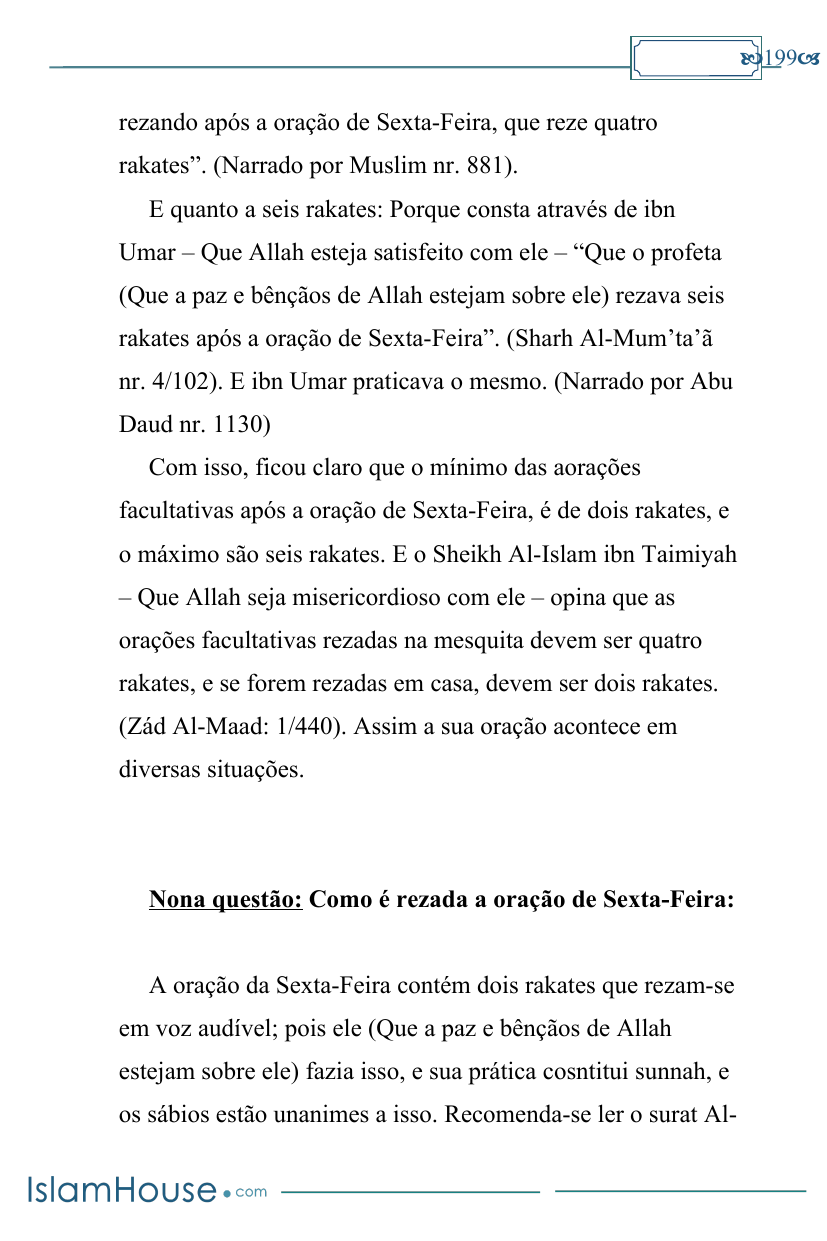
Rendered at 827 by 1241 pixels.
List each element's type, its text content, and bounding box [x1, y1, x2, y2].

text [119, 107, 738, 179]
picture [548, 1170, 807, 1208]
picture [20, 1171, 541, 1209]
text Com isso, ficou claro que o mínimo das aorações facultativas após a oração de Sexta-Feira, é de dois rakates, e o máximo são seis rakates. E o Sheikh Al-Islam ibn Taimiyah – Que Allah seja misericordioso com ele – opina que as orações facultativas rezadas na mesquita devem ser quatro rakates, e se forem rezadas em casa, devem ser dois rakates. (Zád Al-Maad: 1/440). Assim a sua oração acontece em diversas situações. [119, 452, 738, 783]
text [119, 970, 738, 1128]
text Nona questão: Como é rezada a oração de Sexta-Feira: [119, 884, 738, 912]
text E quanto a seis rakates: Porque consta através de ibn Umar – Que Allah esteja satisfeito com ele – “Que o profeta (Que a paz e bênçãos de Allah estejam sobre ele) rezava seis rakates após a oração de Sexta-Feira”. (Sharh Al-Mum’ta’ã nr. 4/102). E ibn Umar praticava o mesmo. (Narrado por Abu Daud nr. 1130) [119, 194, 738, 438]
